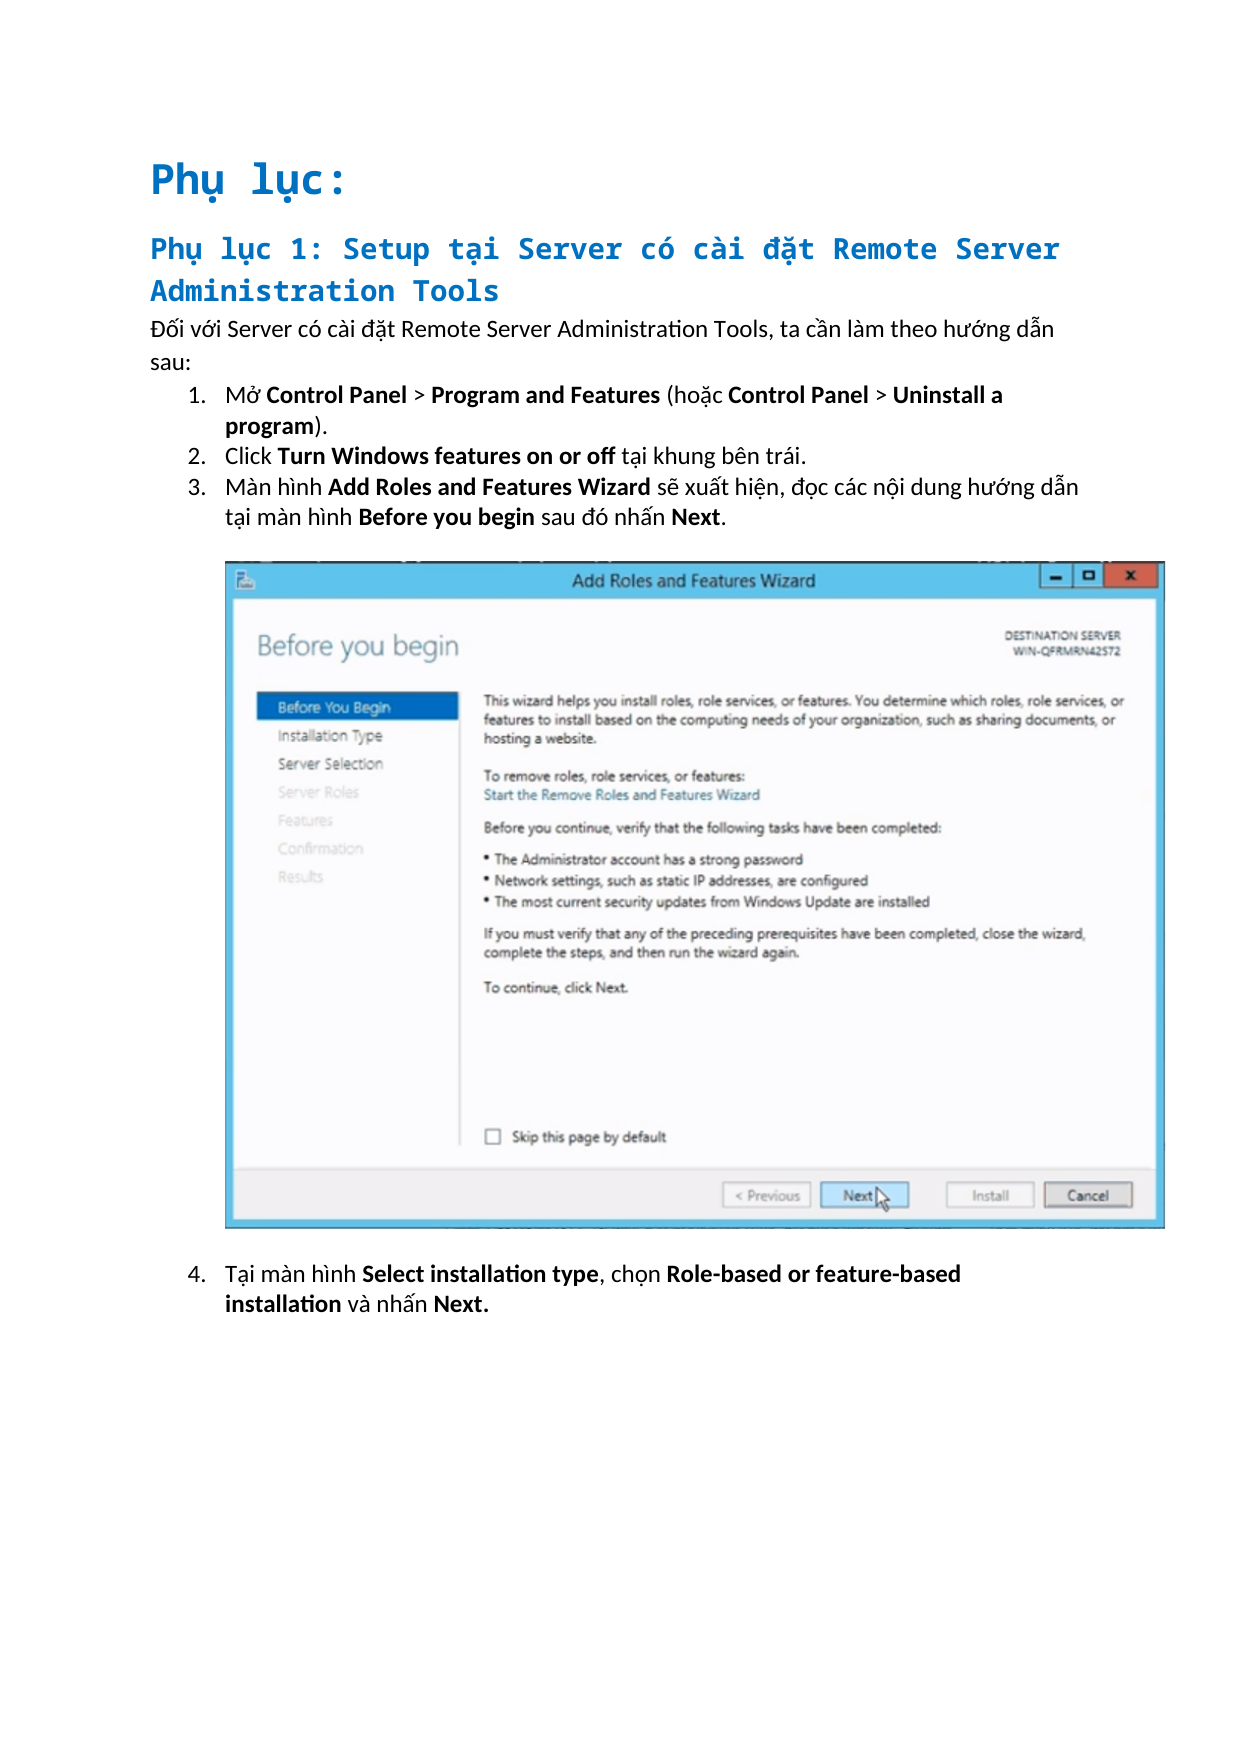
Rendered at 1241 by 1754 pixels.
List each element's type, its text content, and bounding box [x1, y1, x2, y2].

text Đối với Server có cài đặt Remote Server Administration Tools, ta cần làm theo hướng dẫn sau: [150, 313, 1090, 377]
list Tại màn hình Select installation type, chọn Role-based or feature-based installation và nhấn Next. [187, 1258, 1090, 1319]
picture [225, 561, 1166, 1229]
list Màn hình Add Roles and Features Wizard sẽ xuất hiện, đọc các nội dung hướng dẫn tại màn hình Before you begin sau đó nhấn Next. [187, 471, 1090, 532]
list Mở Control Panel > Program and Features (hoặc Control Panel > Uninstall a program). [187, 379, 1090, 440]
subtitle Phụ lục: [150, 150, 1090, 207]
subtitle Phụ lục 1: Setup tại Server có cài đặt Remote Server Administration Tools [150, 228, 1090, 310]
list Click Turn Windows features on or off tại khung bên trái. [187, 440, 1090, 471]
